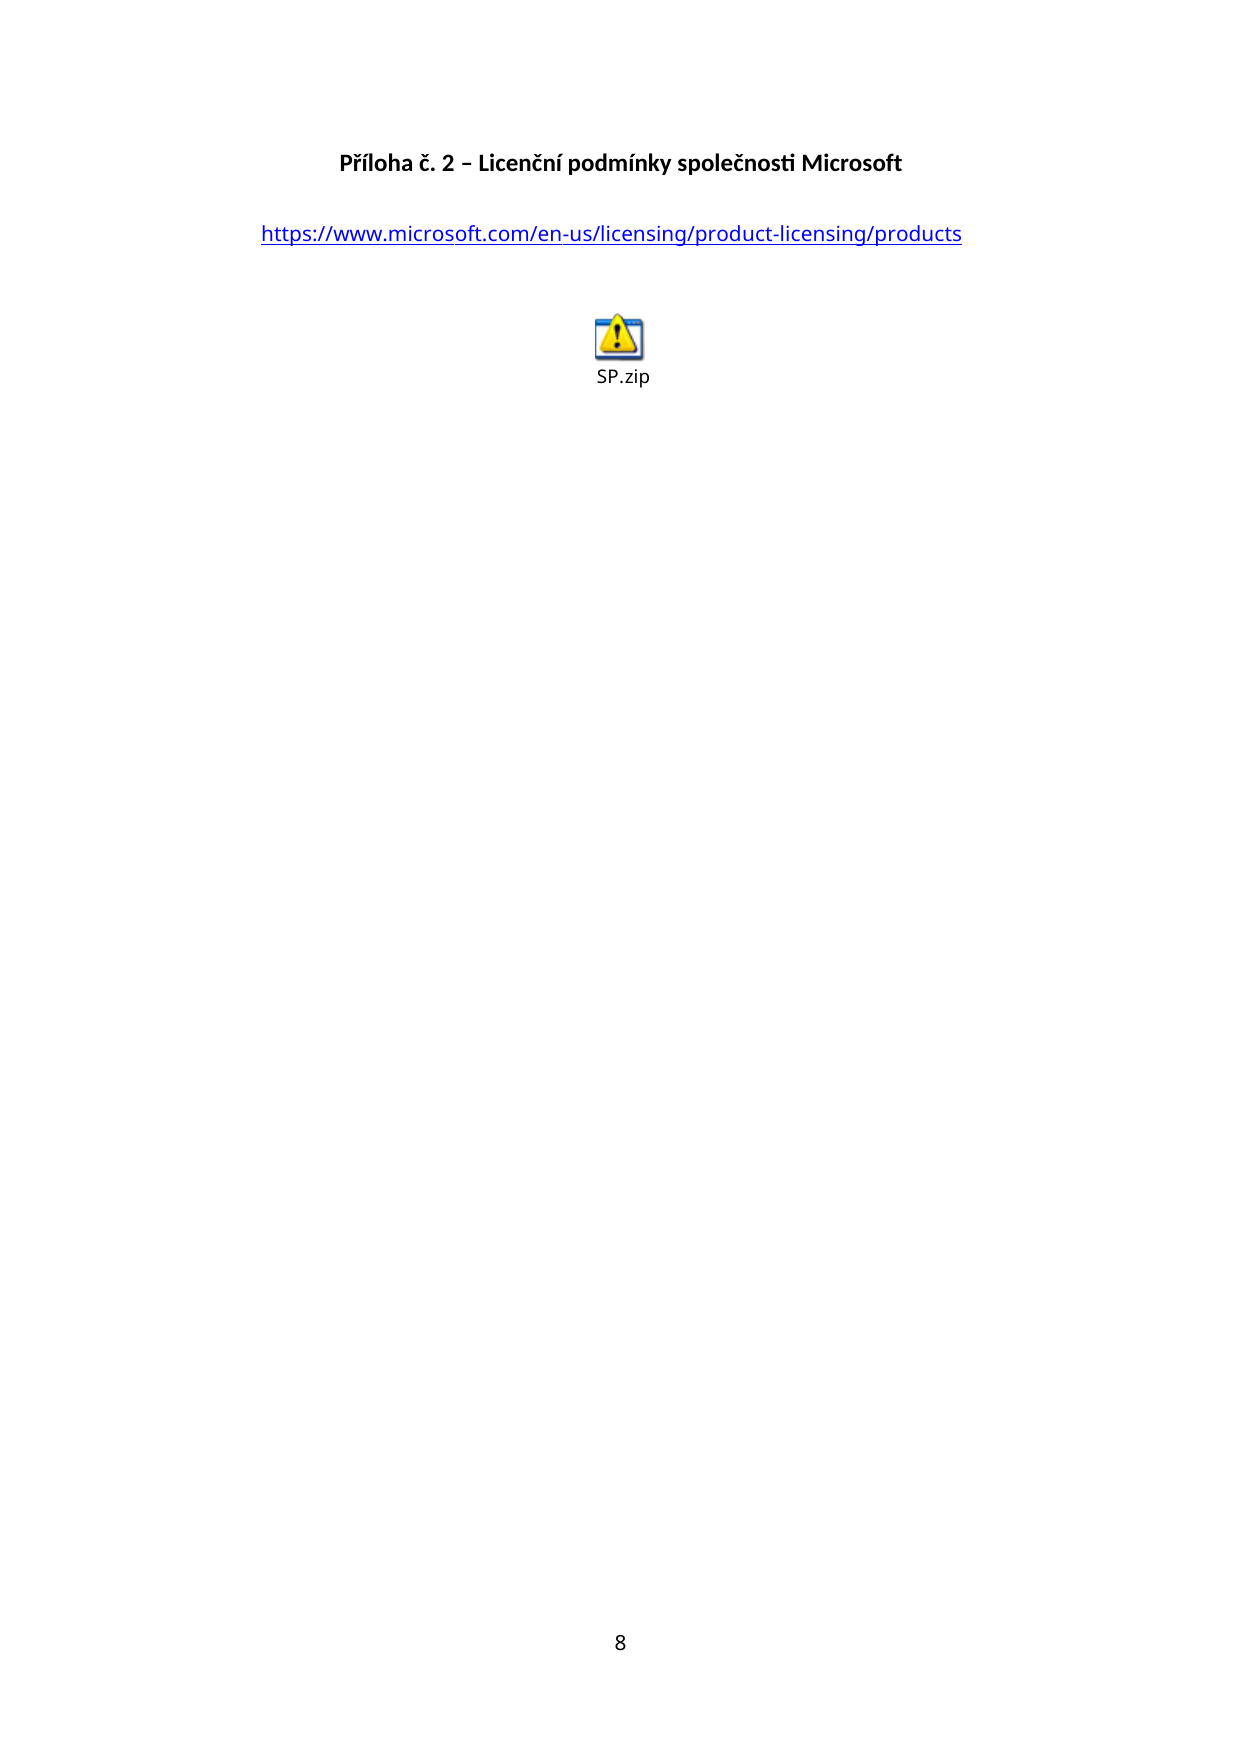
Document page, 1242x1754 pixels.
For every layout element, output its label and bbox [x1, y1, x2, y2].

picture [595, 313, 645, 364]
